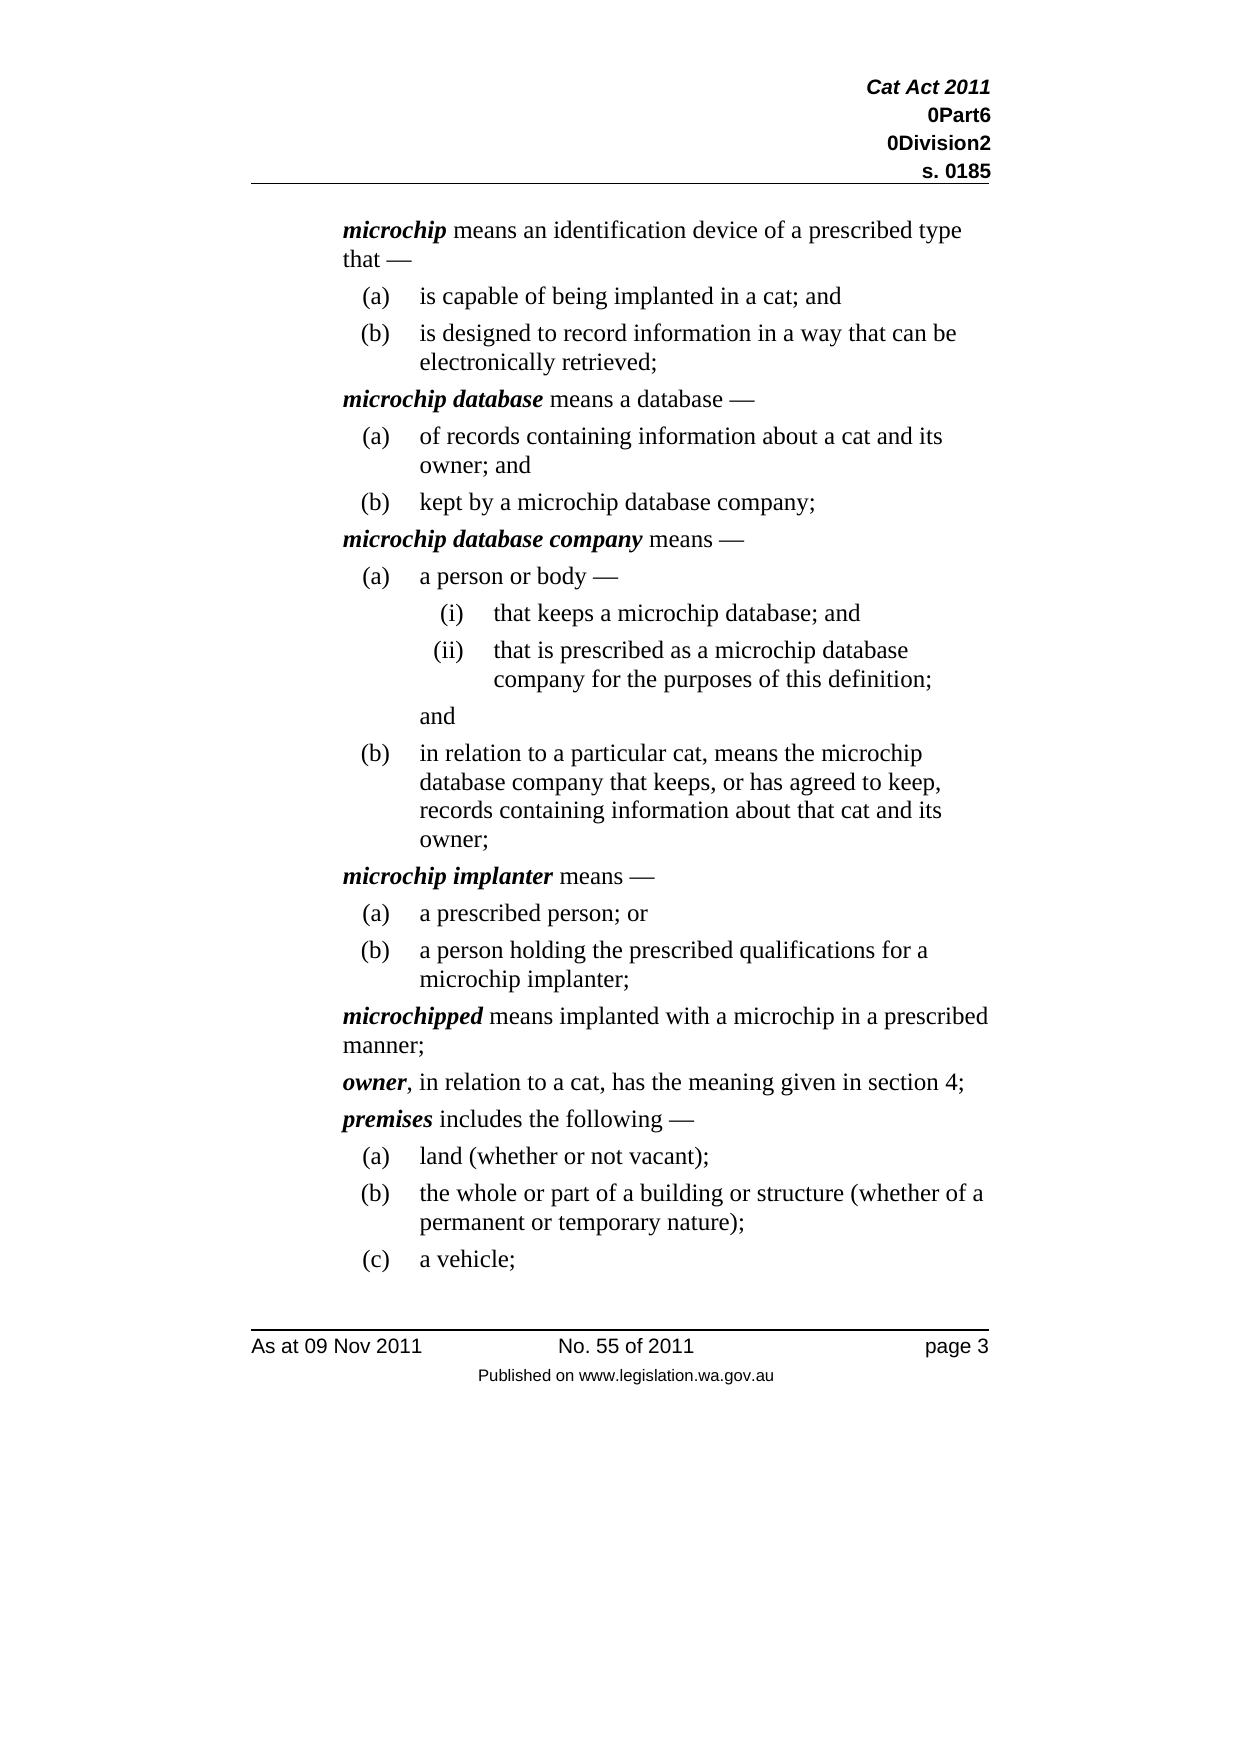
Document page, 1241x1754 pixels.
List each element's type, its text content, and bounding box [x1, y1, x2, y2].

text (ii) that is prescribed as a microchip database company for the purposes of this definition; [251, 635, 989, 693]
text (a) is capable of being implanted in a cat; and [251, 281, 989, 310]
text (b) in relation to a particular cat, means the microchip database company that keeps, or has agreed to keep, records containing information about that cat and its owner; [251, 738, 989, 853]
text microchipped means implanted with a microchip in a prescribed manner; [251, 1001, 989, 1059]
text premises includes the following — [251, 1104, 989, 1133]
text (c) a vehicle; [251, 1244, 989, 1273]
text (a) a prescribed person; or [251, 898, 989, 927]
text microchip implanter means — [251, 861, 989, 890]
text (b) kept by a microchip database company; [251, 487, 989, 516]
text microchip means an identification device of a prescribed type that — [251, 215, 989, 273]
text owner, in relation to a cat, has the meaning given in section 4; [251, 1067, 989, 1096]
text (b) is designed to record information in a way that can be electronically retrieved; [251, 318, 989, 376]
text (a) land (whether or not vacant); [251, 1141, 989, 1170]
text (b) the whole or part of a building or structure (whether of a permanent or temporary nature); [251, 1178, 989, 1236]
text (i) that keeps a microchip database; and [251, 598, 989, 627]
text microchip database company means — [251, 524, 989, 553]
text microchip database means a database — [251, 384, 989, 413]
text (b) a person holding the prescribed qualifications for a microchip implanter; [251, 936, 989, 993]
text and [251, 701, 989, 730]
text (a) of records containing information about a cat and its owner; and [251, 421, 989, 478]
text (a) a person or body — [251, 561, 989, 590]
